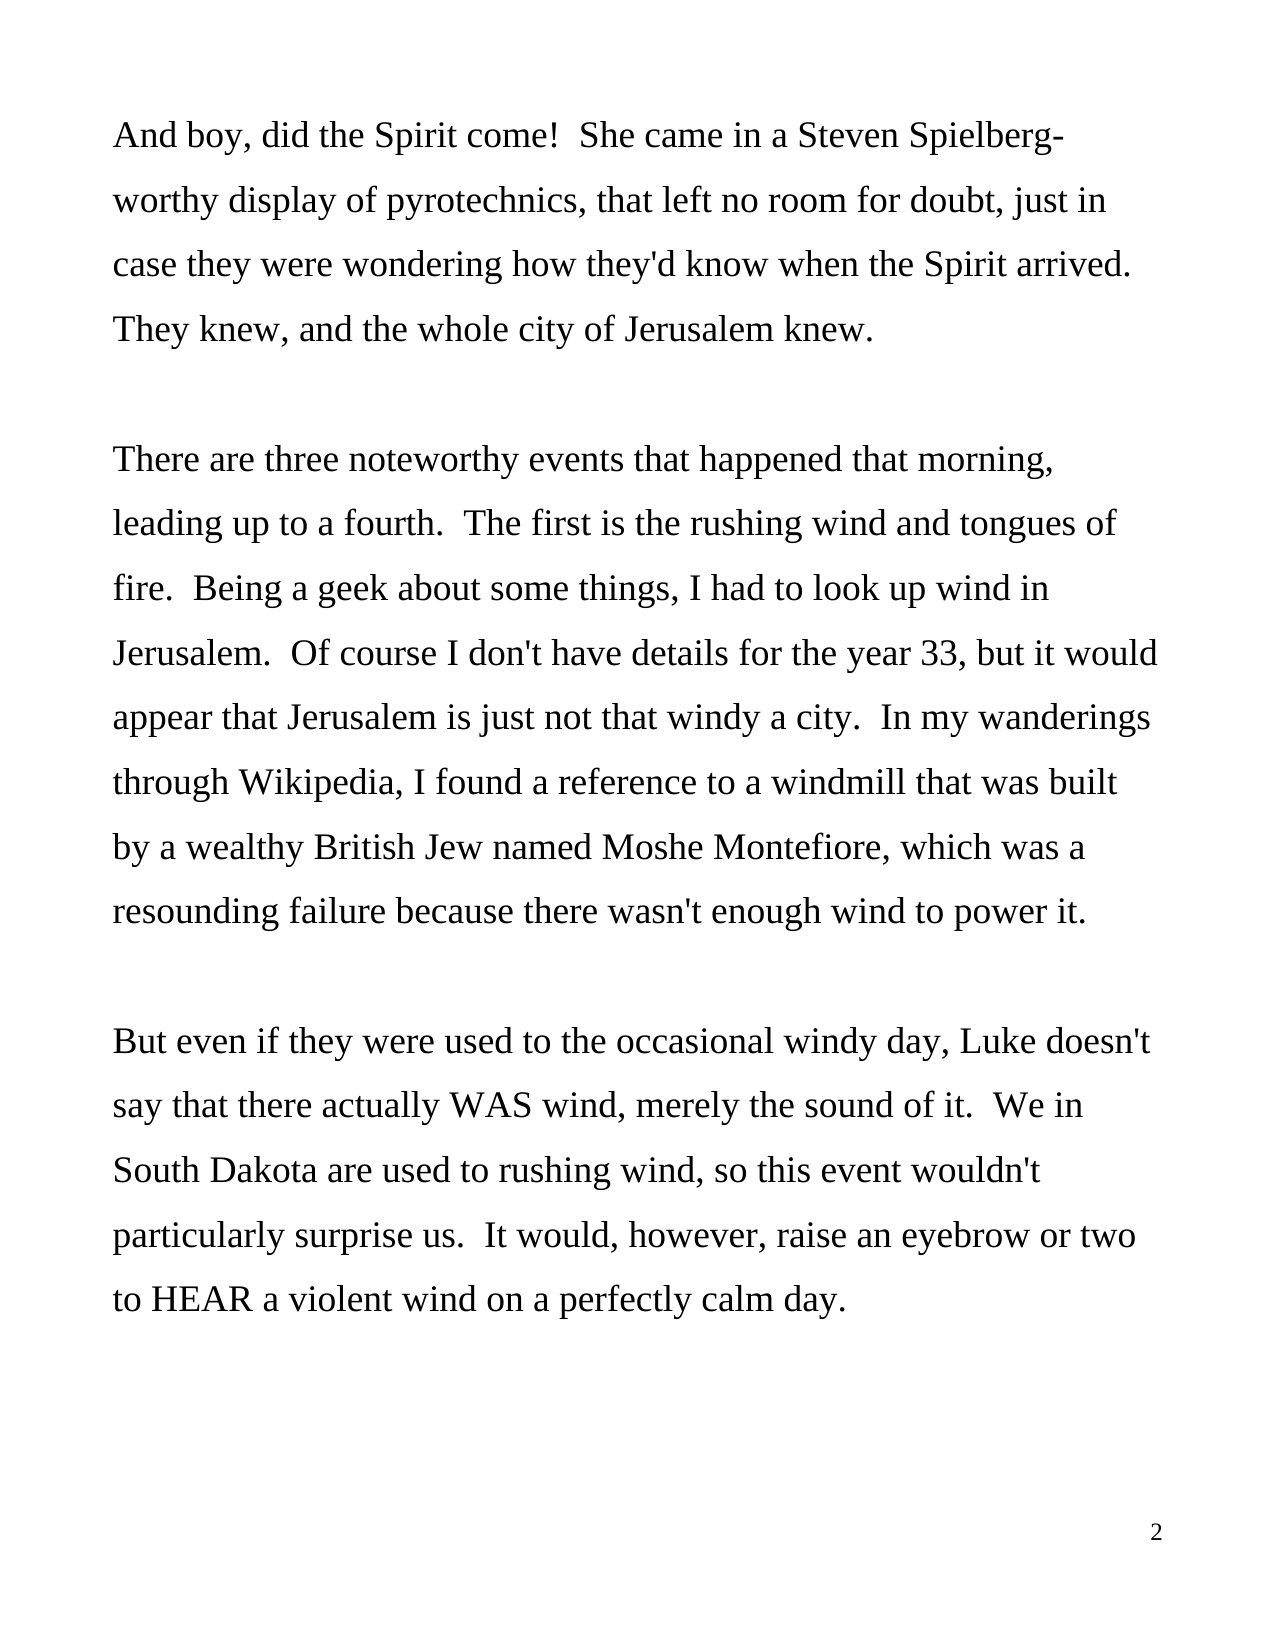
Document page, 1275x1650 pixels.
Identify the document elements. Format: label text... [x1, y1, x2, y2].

text There are three noteworthy events that happened that morning, leading up to a fourth. The first is the rushing wind and tongues of fire. Being a geek about some things, I had to look up wind in Jerusalem. Of course I don't have details for the year 33, but it would appear that Jerusalem is just not that windy a city. In my wanderings through Wikipedia, I found a reference to a windmill that was built by a wealthy British Jew named Moshe Montefiore, which was a resounding failure because there wasn't enough wind to power it. [112, 436, 1162, 932]
text But even if they were used to the occasional windy day, Luke doesn't say that there actually WAS wind, merely the sound of it. We in South Dakota are used to rushing wind, so this event wouldn't particularly surprise us. It would, however, raise an eyebrow or two to HEAR a violent wind on a perfectly calm day. [112, 1018, 1162, 1320]
text And boy, did the Spirit come! She came in a Steven Spielberg-worthy display of pyrotechnics, that left no room for doubt, just in case they were wondering how they'd know when the Spirit arrived. They knew, and the whole city of Jerusalem knew. [112, 112, 1162, 350]
